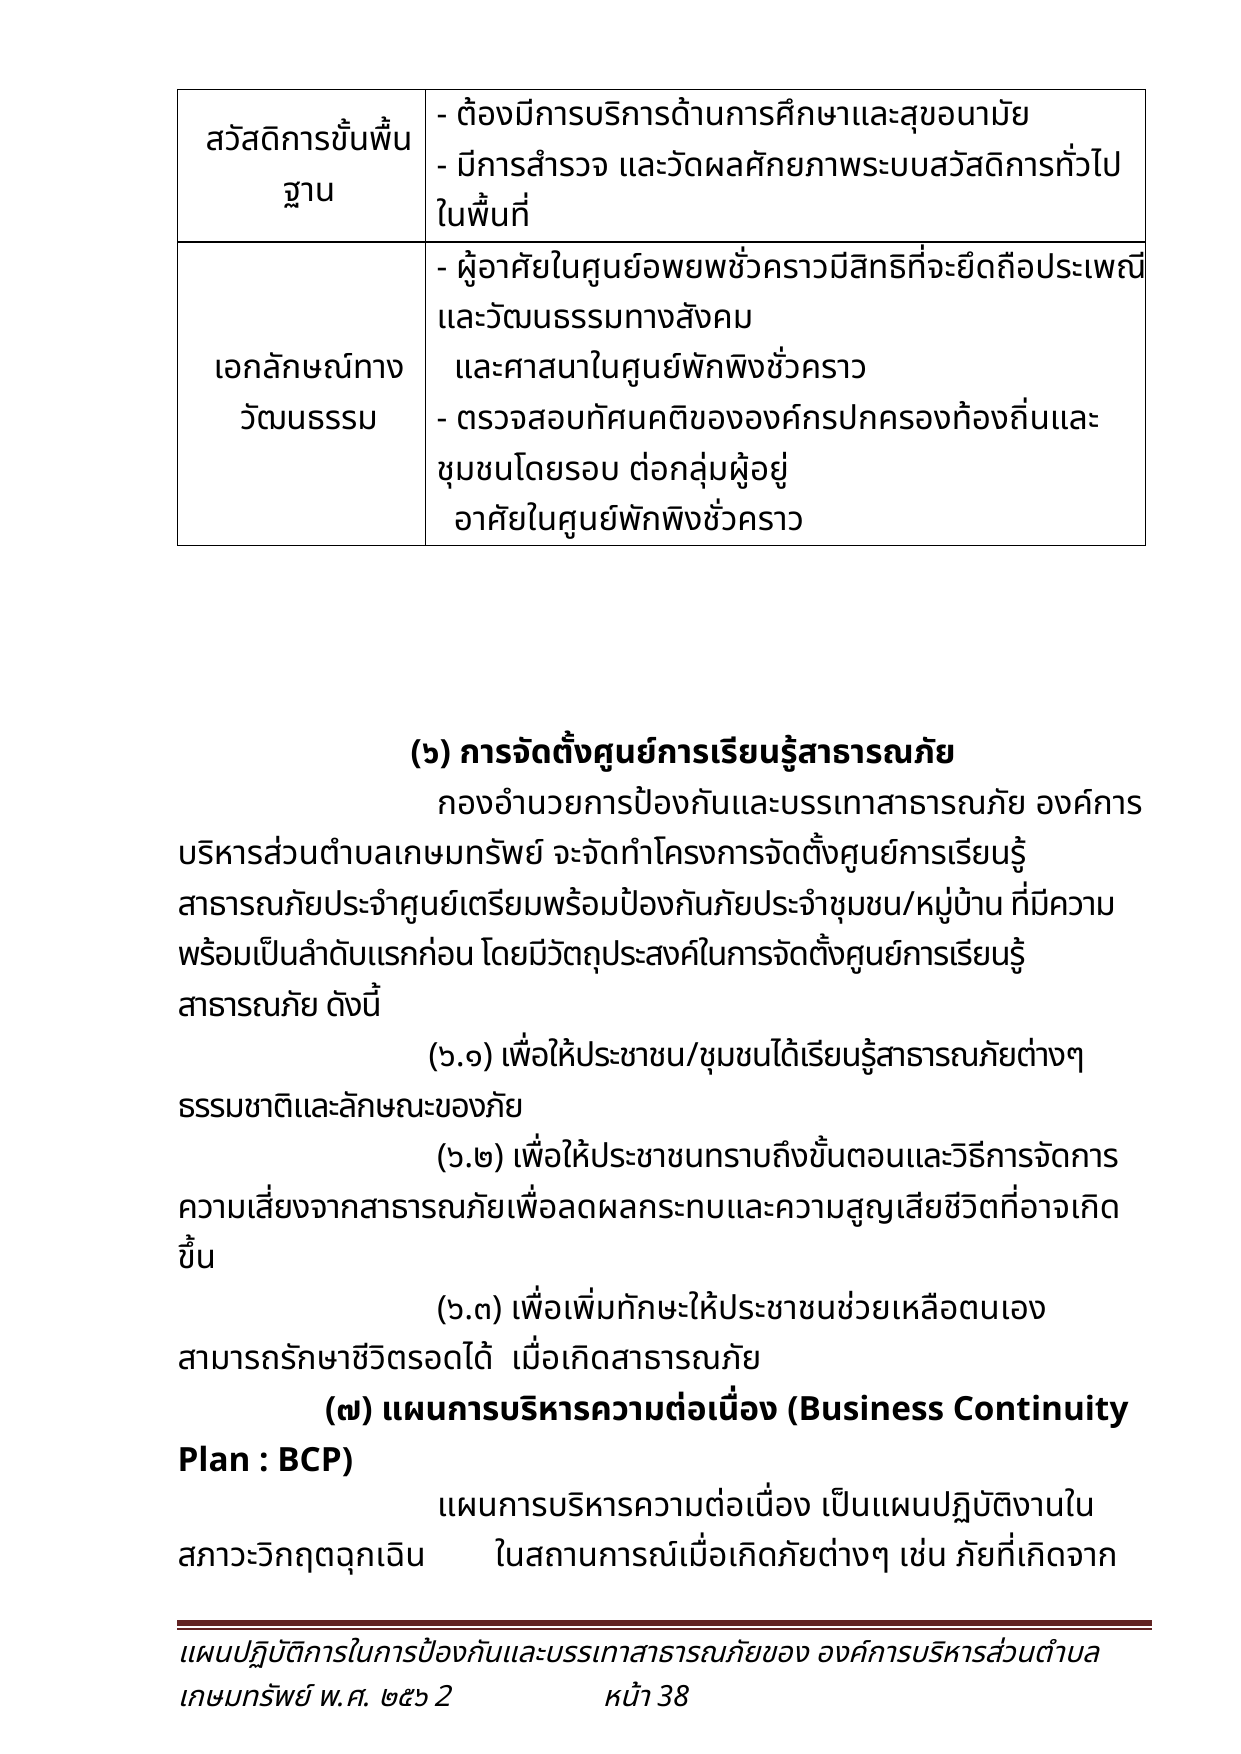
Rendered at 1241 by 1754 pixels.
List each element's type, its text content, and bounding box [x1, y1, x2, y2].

table_cell - ต้องมีการบริการด้านการศึกษาและสุขอนามัย - มีการสำรวจ และวัดผลศักยภาพระบบสวัสดิการทั่วไปในพื้นที่ [426, 90, 1145, 241]
table_cell สวัสดิการขั้นพื้นฐาน [178, 90, 425, 241]
table_cell - ผู้อาศัยในศูนย์อพยพชั่วคราวมีสิทธิที่จะยึดถือประเพณีและวัฒนธรรมทางสังคม และศาสนาในศูนย์พักพิงชั่วคราว - ตรวจสอบทัศนคติขององค์กรปกครองท้องถิ่นและชุมชนโดยรอบ ต่อกลุ่มผู้อยู่ อาศัยในศูนย์พักพิงชั่วคราว [426, 243, 1145, 545]
text (๗) แผนการบริหารความต่อเนื่อง (Business Continuity Plan : BCP) [177, 1385, 1152, 1481]
text (๖.๓) เพื่อเพิ่มทักษะให้ประชาชนช่วยเหลือตนเอง สามารถรักษาชีวิตรอดได้ เมื่อเกิดสาธารณภัย [177, 1283, 1152, 1385]
text (๖.๑) เพื่อให้ประชาชน/ชุมชนได้เรียนรู้สาธารณภัยต่างๆ ธรรมชาติและลักษณะของภัย [177, 1031, 1152, 1132]
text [177, 1481, 1152, 1582]
text (๖) การจัดตั้งศูนย์การเรียนรู้สาธารณภัย [177, 728, 1152, 779]
text กองอำนวยการป้องกันและบรรเทาสาธารณภัย องค์การบริหารส่วนตำบลเกษมทรัพย์ จะจัดทำโครงการจัดตั้งศูนย์การเรียนรู้สาธารณภัยประจำศูนย์เตรียมพร้อมป้องกันภัยประจำชุมชน/หมู่บ้าน ที่มีความพร้อมเป็นลำดับแรกก่อน โดยมีวัตถุประสงค์ในการจัดตั้งศูนย์การเรียนรู้สาธารณภัย ดังนี้ [177, 779, 1152, 1031]
text (๖.๒) เพื่อให้ประชาชนทราบถึงขั้นตอนและวิธีการจัดการความเสี่ยงจากสาธารณภัยเพื่อลดผลกระทบและความสูญเสียชีวิตที่อาจเกิดขึ้น [177, 1132, 1152, 1283]
table_cell เอกลักษณ์ทางวัฒนธรรม [178, 243, 425, 545]
